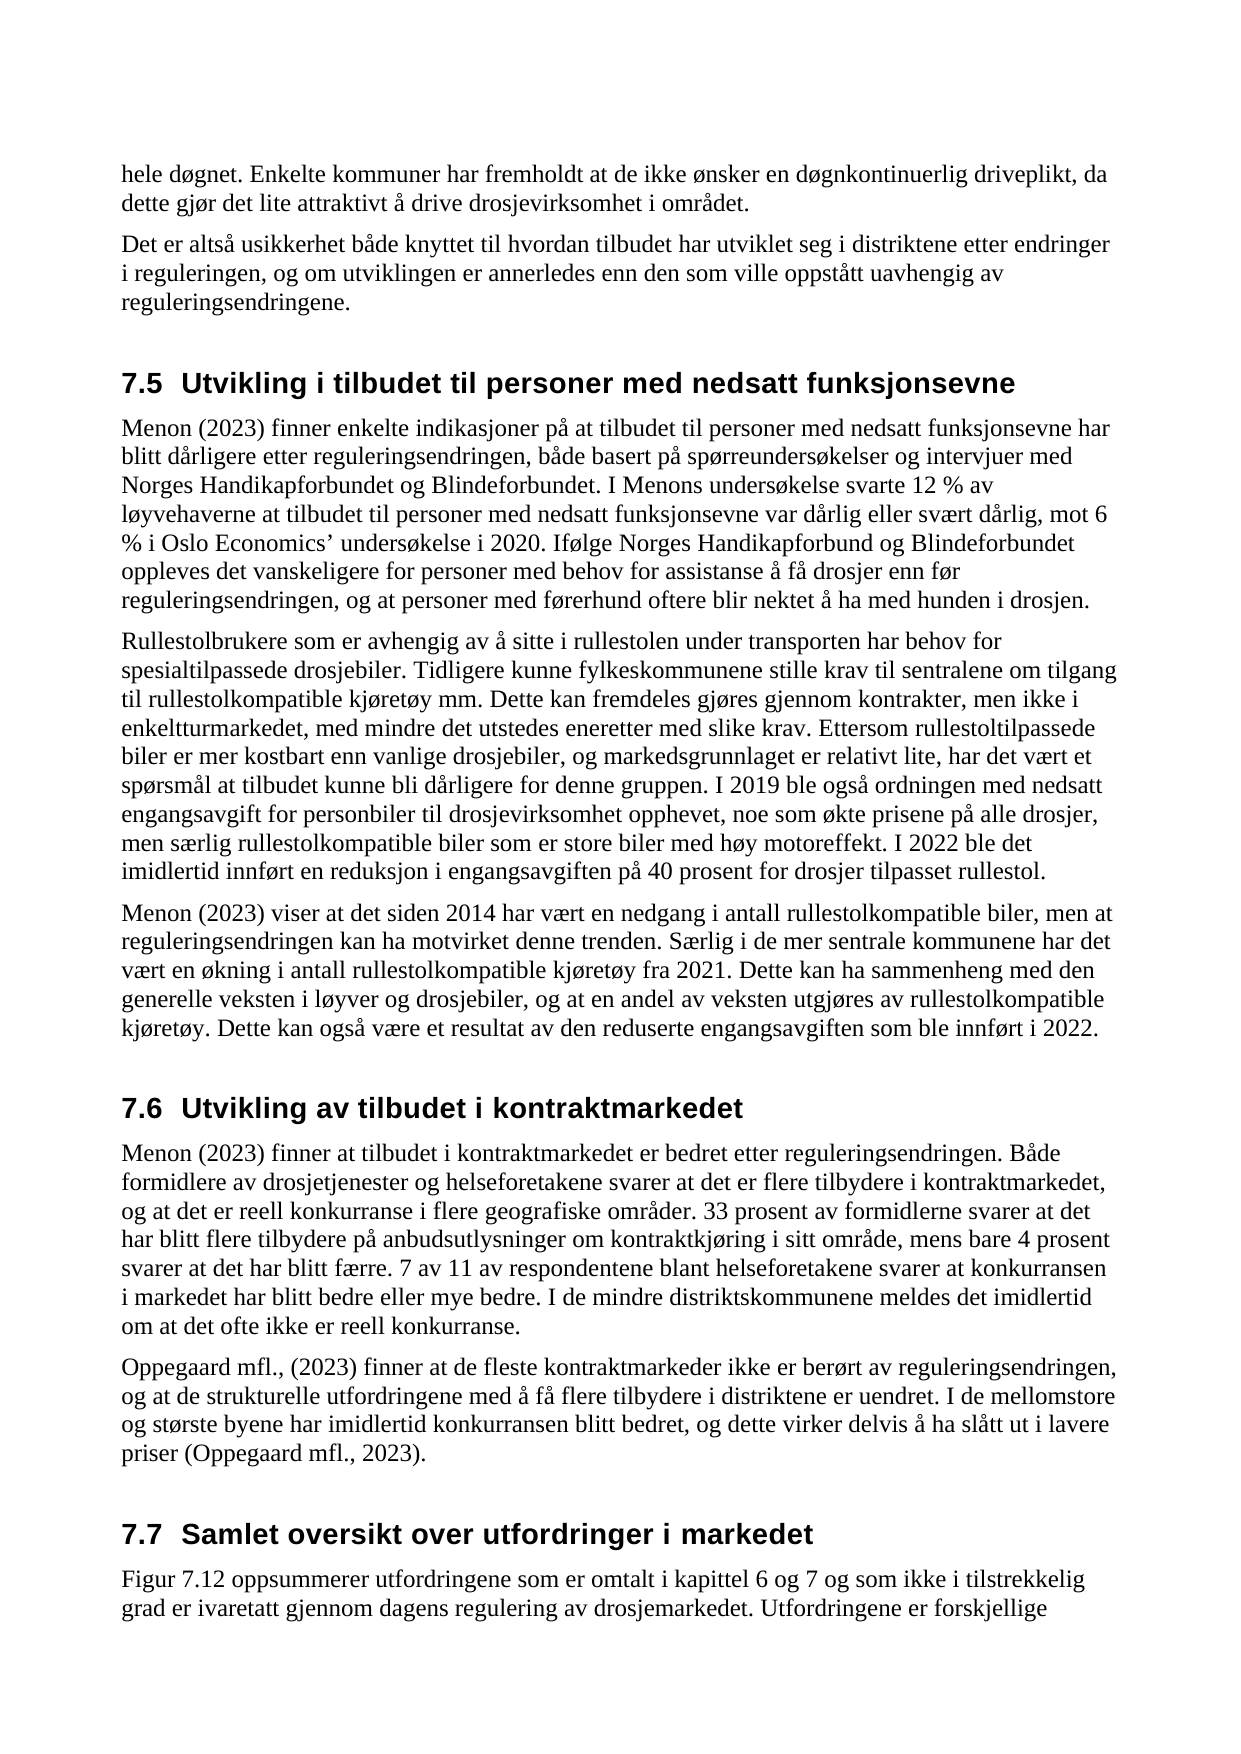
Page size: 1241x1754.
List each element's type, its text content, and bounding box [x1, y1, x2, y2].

subtitle Samlet oversikt over utfordringer i markedet [121, 1517, 1119, 1551]
text Menon (2023) viser at det siden 2014 har vært en nedgang i antall rullestolkompatible biler, men at reguleringsendringen kan ha motvirket denne trenden. Særlig i de mer sentrale kommunene har det vært en økning i antall rullestolkompatible kjøretøy fra 2021. Dette kan ha sammenheng med den generelle veksten i løyver og drosjebiler, og at en andel av veksten utgjøres av rullestolkompatible kjøretøy. Dette kan også være et resultat av den reduserte engangsavgiften som ble innført i 2022. [121, 898, 1119, 1041]
text Menon (2023) finner at tilbudet i kontraktmarkedet er bedret etter reguleringsendringen. Både formidlere av drosjetjenester og helseforetakene svarer at det er flere tilbydere i kontraktmarkedet, og at det er reell konkurranse i flere geografiske områder. 33 prosent av formidlerne svarer at det har blitt flere tilbydere på anbudsutlysninger om kontraktkjøring i sitt område, mens bare 4 prosent svarer at det har blitt færre. 7 av 11 av respondentene blant helseforetakene svarer at konkurransen i markedet har blitt bedre eller mye bedre. I de mindre distriktskommunene meldes det imidlertid om at det ofte ikke er reell konkurranse. [121, 1138, 1119, 1339]
text Det er altså usikkerhet både knyttet til hvordan tilbudet har utviklet seg i distriktene etter endringer i reguleringen, og om utviklingen er annerledes enn den som ville oppstått uavhengig av reguleringsendringene. [121, 229, 1119, 316]
text Menon (2023) finner enkelte indikasjoner på at tilbudet til personer med nedsatt funksjonsevne har blitt dårligere etter reguleringsendringen, både basert på spørreundersøkelser og intervjuer med Norges Handikapforbundet og Blindeforbundet. I Menons undersøkelse svarte 12 % av løyvehaverne at tilbudet til personer med nedsatt funksjonsevne var dårlig eller svært dårlig, mot 6 % i Oslo Economics’ undersøkelse i 2020. Ifølge Norges Handikapforbund og Blindeforbundet oppleves det vanskeligere for personer med behov for assistanse å få drosjer enn før reguleringsendringen, og at personer med førerhund oftere blir nektet å ha med hunden i drosjen. [121, 413, 1119, 614]
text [121, 159, 1119, 217]
subtitle Utvikling i tilbudet til personer med nedsatt funksjonsevne [121, 366, 1119, 399]
text Rullestolbrukere som er avhengig av å sitte i rullestolen under transporten har behov for spesialtilpassede drosjebiler. Tidligere kunne fylkeskommunene stille krav til sentralene om tilgang til rullestolkompatible kjøretøy mm. Dette kan fremdeles gjøres gjennom kontrakter, men ikke i enkeltturmarkedet, med mindre det utstedes eneretter med slike krav. Ettersom rullestoltilpassede biler er mer kostbart enn vanlige drosjebiler, og markedsgrunnlaget er relativt lite, har det vært et spørsmål at tilbudet kunne bli dårligere for denne gruppen. I 2019 ble også ordningen med nedsatt engangsavgift for personbiler til drosjevirksomhet opphevet, noe som økte prisene på alle drosjer, men særlig rullestolkompatible biler som er store biler med høy motoreffekt. I 2022 ble det imidlertid innført en reduksjon i engangsavgiften på 40 prosent for drosjer tilpasset rullestol. [121, 626, 1119, 885]
text Oppegaard mfl., (2023) finner at de fleste kontraktmarkeder ikke er berørt av reguleringsendringen, og at de strukturelle utfordringene med å få flere tilbydere i distriktene er uendret. I de mellomstore og største byene har imidlertid konkurransen blitt bedret, og dette virker delvis å ha slått ut i lavere priser (Oppegaard mfl., 2023). [121, 1352, 1119, 1467]
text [121, 1564, 1119, 1621]
subtitle Utvikling av tilbudet i kontraktmarkedet [121, 1091, 1119, 1125]
